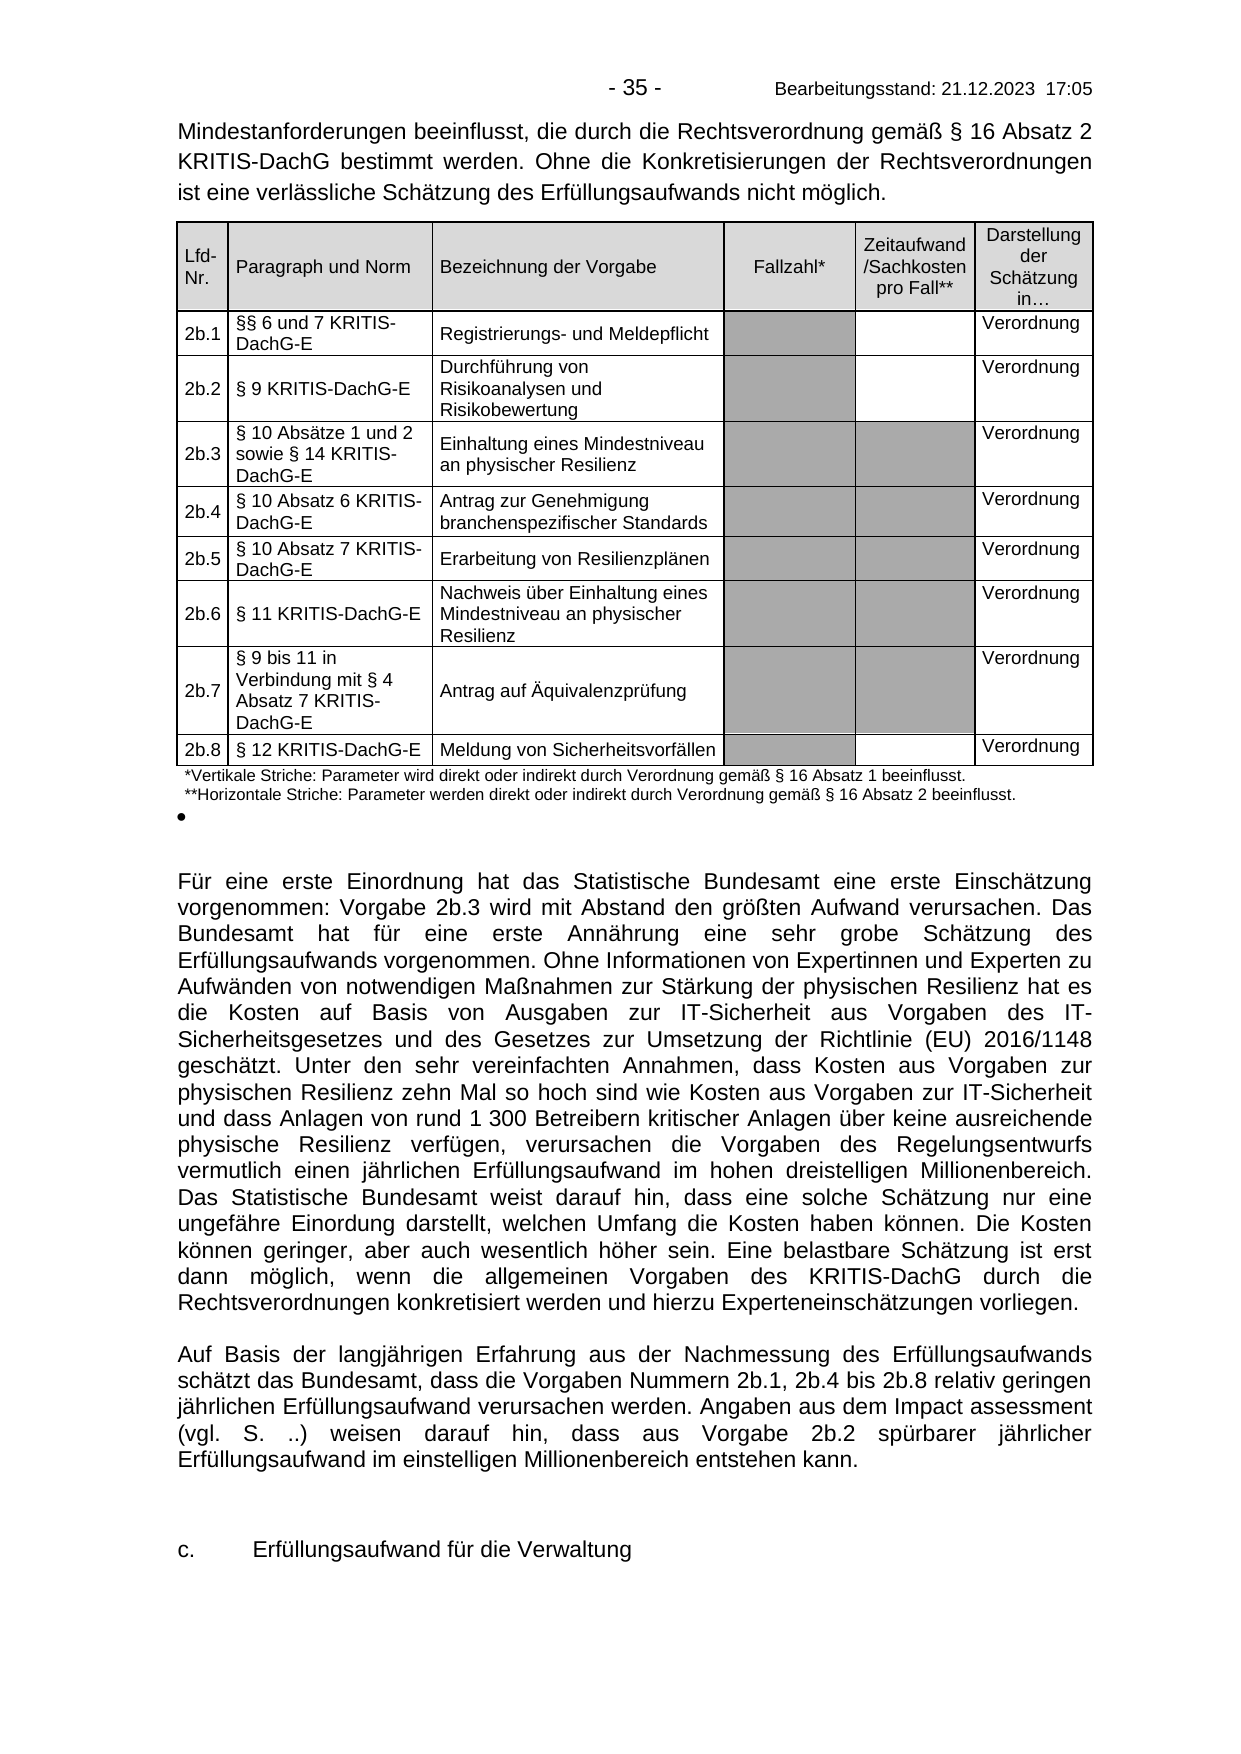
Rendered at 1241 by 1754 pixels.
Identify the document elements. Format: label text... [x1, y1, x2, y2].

table_cell Meldung von Sicherheitsvorfällen [433, 735, 723, 765]
table_cell Verordnung [976, 735, 1092, 765]
table_cell [725, 422, 855, 486]
table_cell Registrierungs- und Meldepflicht [433, 312, 723, 355]
table_cell Verordnung [976, 487, 1092, 536]
text Auf Basis der langjährigen Erfahrung aus der Nachmessung des Erfüllungsaufwands schätzt das Bundesamt, dass die Vorgaben Nummern 2b.1, 2b.4 bis 2b.8 relativ geringen jährlichen Erfüllungsaufwand verursachen werden. Angaben aus dem Impact assessment (vgl. S. ..) weisen darauf hin, dass aus Vorgabe 2b.2 spürbarer jährlicher Erfüllungsaufwand im einstelligen Millionenbereich entstehen kann. [177, 1341, 1093, 1472]
table_cell Einhaltung eines Mindestniveau an physischer Resilienz [433, 422, 723, 486]
table_cell [856, 422, 974, 486]
table_header Fallzahl* [725, 223, 855, 309]
table_cell §§ 6 und 7 KRITIS-DachG-E [229, 312, 432, 355]
table_cell [725, 356, 855, 421]
table_cell Antrag zur Genehmigung branchenspezifischer Standards [433, 487, 723, 536]
table_cell 2b.4 [178, 487, 227, 536]
table_cell § 10 Absatz 6 KRITIS-DachG-E [229, 487, 432, 536]
table_cell 2b.5 [178, 537, 227, 580]
table_cell § 12 KRITIS-DachG-E [229, 735, 432, 765]
table_cell § 11 KRITIS-DachG-E [229, 581, 432, 646]
table_cell § 10 Absatz 7 KRITIS-DachG-E [229, 537, 432, 580]
table_header Paragraph und Norm [229, 223, 432, 309]
table_cell Durchführung von Risikoanalysen und Risikobewertung [433, 356, 723, 421]
table_cell § 9 KRITIS-DachG-E [229, 356, 432, 421]
table_cell Verordnung [976, 581, 1092, 646]
table_header Zeitaufwand/Sachkosten pro Fall** [856, 223, 974, 309]
table_cell § 9 bis 11 in Verbindung mit § 4 Absatz 7 KRITIS-DachG-E [229, 647, 432, 733]
text Für eine erste Einordnung hat das Statistische Bundesamt eine erste Einschätzung vorgenommen: Vorgabe 2b.3 wird mit Abstand den größten Aufwand verursachen. Das Bundesamt hat für eine erste Annährung eine sehr grobe Schätzung des Erfüllungsaufwands vorgenommen. Ohne Informationen von Expertinnen und Experten zu Aufwänden von notwendigen Maßnahmen zur Stärkung der physischen Resilienz hat es die Kosten auf Basis von Ausgaben zur IT-Sicherheit aus Vorgaben des IT-Sicherheitsgesetzes und des Gesetzes zur Umsetzung der Richtlinie (EU) 2016/1148 geschätzt. Unter den sehr vereinfachten Annahmen, dass Kosten aus Vorgaben zur physischen Resilienz zehn Mal so hoch sind wie Kosten aus Vorgaben zur IT-Sicherheit und dass Anlagen von rund 1 300 Betreibern kritischer Anlagen über keine ausreichende physische Resilienz verfügen, verursachen die Vorgaben des Regelungsentwurfs vermutlich einen jährlichen Erfüllungsaufwand im hohen dreistelligen Millionenbereich. Das Statistische Bundesamt weist darauf hin, dass eine solche Schätzung nur eine ungefähre Einordung darstellt, welchen Umfang die Kosten haben können. Die Kosten können geringer, aber auch wesentlich höher sein. Eine belastbare Schätzung ist erst dann möglich, wenn die allgemeinen Vorgaben des KRITIS-DachG durch die Rechtsverordnungen konkretisiert werden und hierzu Experteneinschätzungen vorliegen. [177, 868, 1093, 1316]
table_header Darstellung der Schätzung in… [976, 223, 1092, 309]
table_cell Antrag auf Äquivalenzprüfung [433, 647, 723, 733]
table_cell *Vertikale Striche: Parameter wird direkt oder indirekt durch Verordnung gemäß § 16 Absatz 1 beeinflusst. **Horizontale Striche: Parameter werden direkt oder indirekt durch Verordnung gemäß § 16 Absatz 2 beeinflusst. [177, 766, 1093, 804]
table_cell 2b.8 [178, 735, 227, 765]
table_cell [856, 735, 974, 765]
table_cell Verordnung [976, 537, 1092, 580]
table_cell [725, 312, 855, 355]
table_cell [725, 581, 855, 646]
table_cell [725, 537, 855, 580]
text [177, 118, 1093, 205]
table_header Bezeichnung der Vorgabe [433, 223, 723, 309]
table_cell Nachweis über Einhaltung eines Mindestniveau an physischer Resilienz [433, 581, 723, 646]
table_cell 2b.1 [178, 312, 227, 355]
table_cell [725, 647, 855, 733]
table_cell [856, 537, 974, 580]
table_cell [856, 487, 974, 536]
table_cell Verordnung [976, 312, 1092, 355]
table_cell Erarbeitung von Resilienzplänen [433, 537, 723, 580]
table_header Lfd-Nr. [178, 223, 227, 309]
table_cell 2b.3 [178, 422, 227, 486]
table_cell Verordnung [976, 356, 1092, 421]
table_cell Verordnung [976, 422, 1092, 486]
table_cell [856, 581, 974, 646]
table_cell § 10 Absätze 1 und 2 sowie § 14 KRITIS-DachG-E [229, 422, 432, 486]
table_cell Verordnung [976, 647, 1092, 733]
table_cell [725, 487, 855, 536]
table_cell [725, 735, 855, 765]
table_cell 2b.2 [178, 356, 227, 421]
text c. Erfüllungsaufwand für die Verwaltung [177, 1536, 1093, 1562]
table_cell [856, 647, 974, 733]
table_cell [856, 312, 974, 355]
table_cell 2b.7 [178, 647, 227, 733]
table_cell [856, 356, 974, 421]
table_cell 2b.6 [178, 581, 227, 646]
